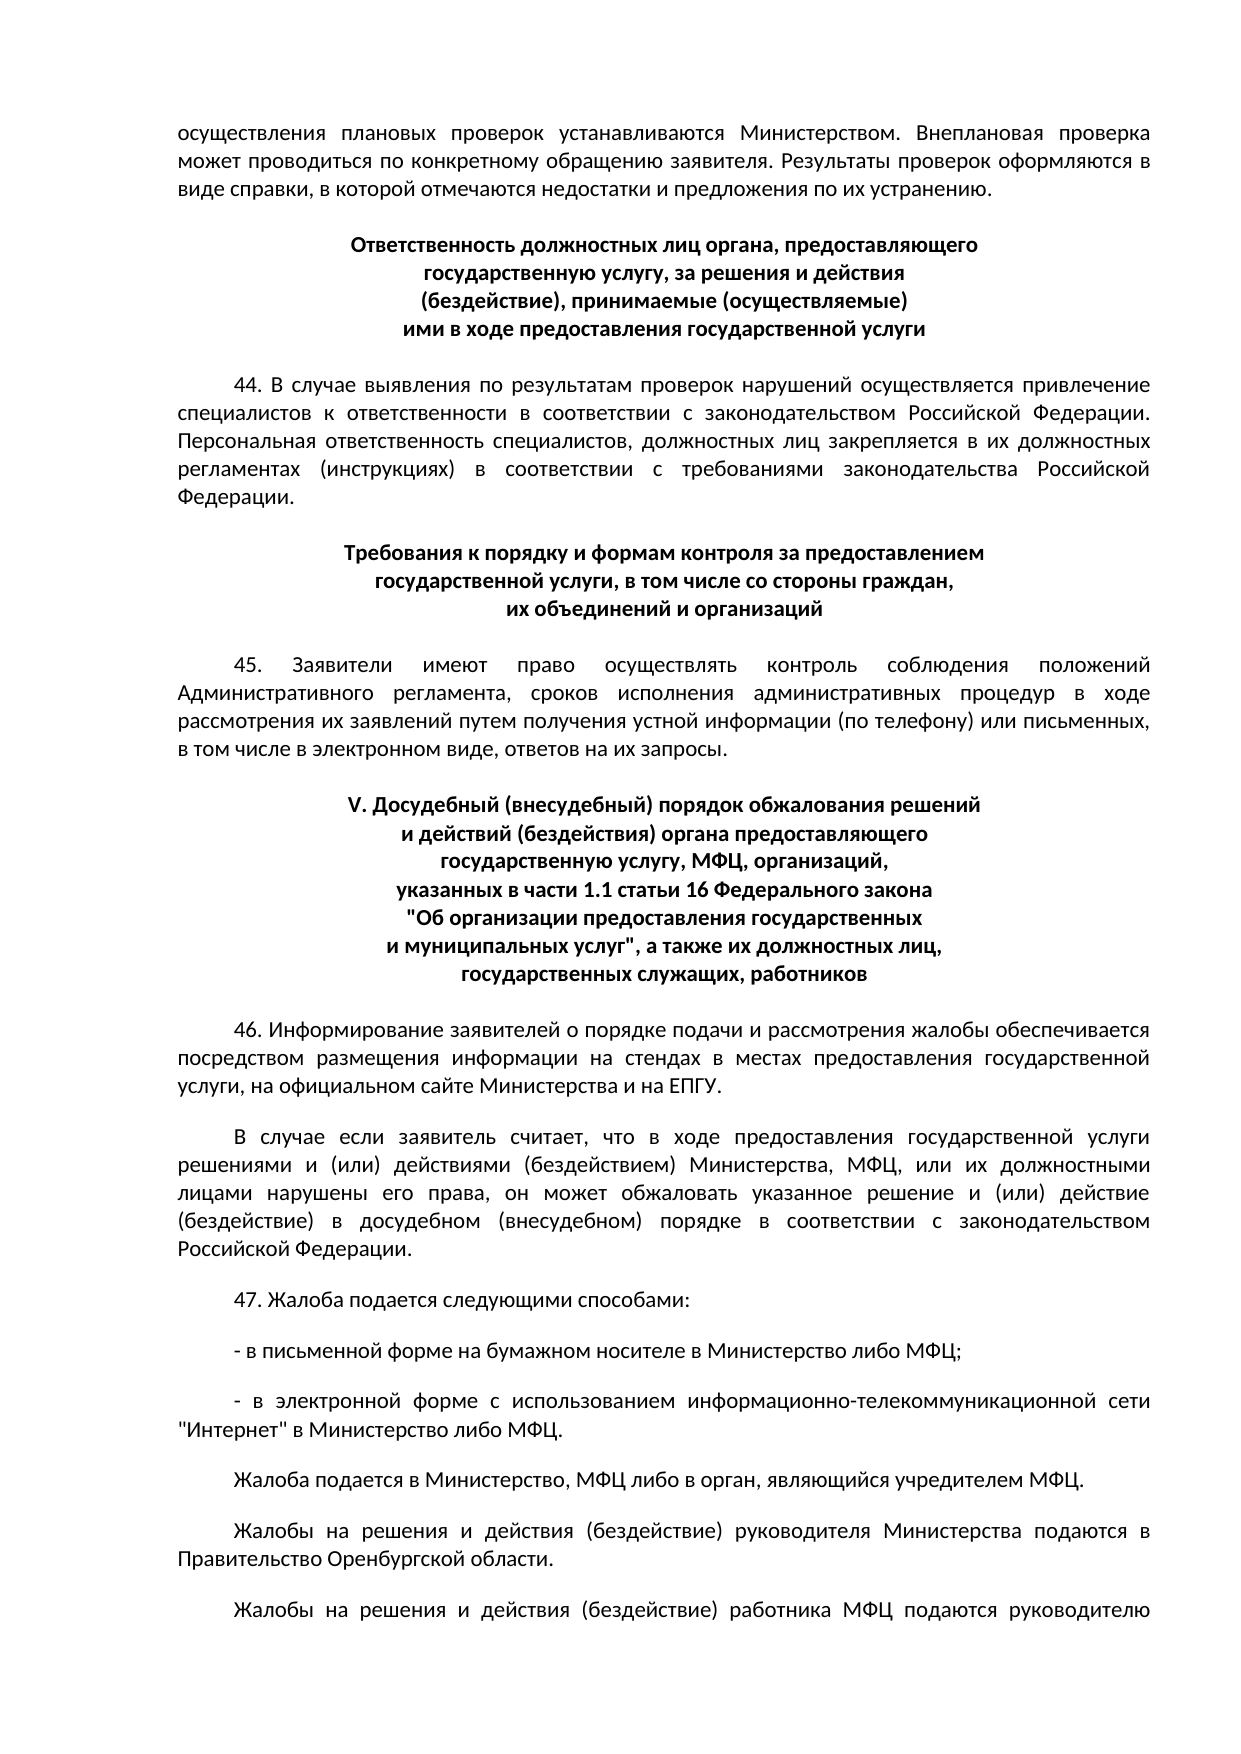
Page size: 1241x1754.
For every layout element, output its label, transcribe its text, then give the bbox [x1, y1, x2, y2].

title государственную услугу, за решения и действия [177, 258, 1152, 286]
text 47. Жалоба подается следующими способами: [177, 1285, 1152, 1313]
text - в электронной форме с использованием информационно-телекоммуникационной сети "Интернет" в Министерство либо МФЦ. [177, 1387, 1152, 1443]
title "Об организации предоставления государственных [177, 903, 1152, 931]
title и муниципальных услуг", а также их должностных лиц, [177, 931, 1152, 959]
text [177, 118, 1152, 202]
title Ответственность должностных лиц органа, предоставляющего [177, 230, 1152, 258]
title государственной услуги, в том числе со стороны граждан, [177, 566, 1152, 594]
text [177, 1596, 1152, 1623]
title ими в ходе предоставления государственной услуги [177, 314, 1152, 342]
text В случае если заявитель считает, что в ходе предоставления государственной услуги решениями и (или) действиями (бездействием) Министерства, МФЦ, или их должностными лицами нарушены его права, он может обжаловать указанное решение и (или) действие (бездействие) в досудебном (внесудебном) порядке в соответствии с законодательством Российской Федерации. [177, 1122, 1152, 1262]
title государственную услугу, МФЦ, организаций, [177, 847, 1152, 875]
text 45. Заявители имеют право осуществлять контроль соблюдения положений Административного регламента, сроков исполнения административных процедур в ходе рассмотрения их заявлений путем получения устной информации (по телефону) или письменных, в том числе в электронном виде, ответов на их запросы. [177, 651, 1152, 763]
title Требования к порядку и формам контроля за предоставлением [177, 538, 1152, 566]
text Жалобы на решения и действия (бездействие) руководителя Министерства подаются в Правительство Оренбургской области. [177, 1517, 1152, 1573]
text 46. Информирование заявителей о порядке подачи и рассмотрения жалобы обеспечивается посредством размещения информации на стендах в местах предоставления государственной услуги, на официальном сайте Министерства и на ЕПГУ. [177, 1015, 1152, 1099]
text 44. В случае выявления по результатам проверок нарушений осуществляется привлечение специалистов к ответственности в соответствии с законодательством Российской Федерации. Персональная ответственность специалистов, должностных лиц закрепляется в их должностных регламентах (инструкциях) в соответствии с требованиями законодательства Российской Федерации. [177, 370, 1152, 510]
title и действий (бездействия) органа предоставляющего [177, 819, 1152, 847]
title указанных в части 1.1 статьи 16 Федерального закона [177, 875, 1152, 903]
text Жалоба подается в Министерство, МФЦ либо в орган, являющийся учредителем МФЦ. [177, 1466, 1152, 1494]
title (бездействие), принимаемые (осуществляемые) [177, 286, 1152, 314]
title их объединений и организаций [177, 594, 1152, 622]
text - в письменной форме на бумажном носителе в Министерство либо МФЦ; [177, 1336, 1152, 1364]
title V. Досудебный (внесудебный) порядок обжалования решений [177, 791, 1152, 819]
title государственных служащих, работников [177, 959, 1152, 987]
